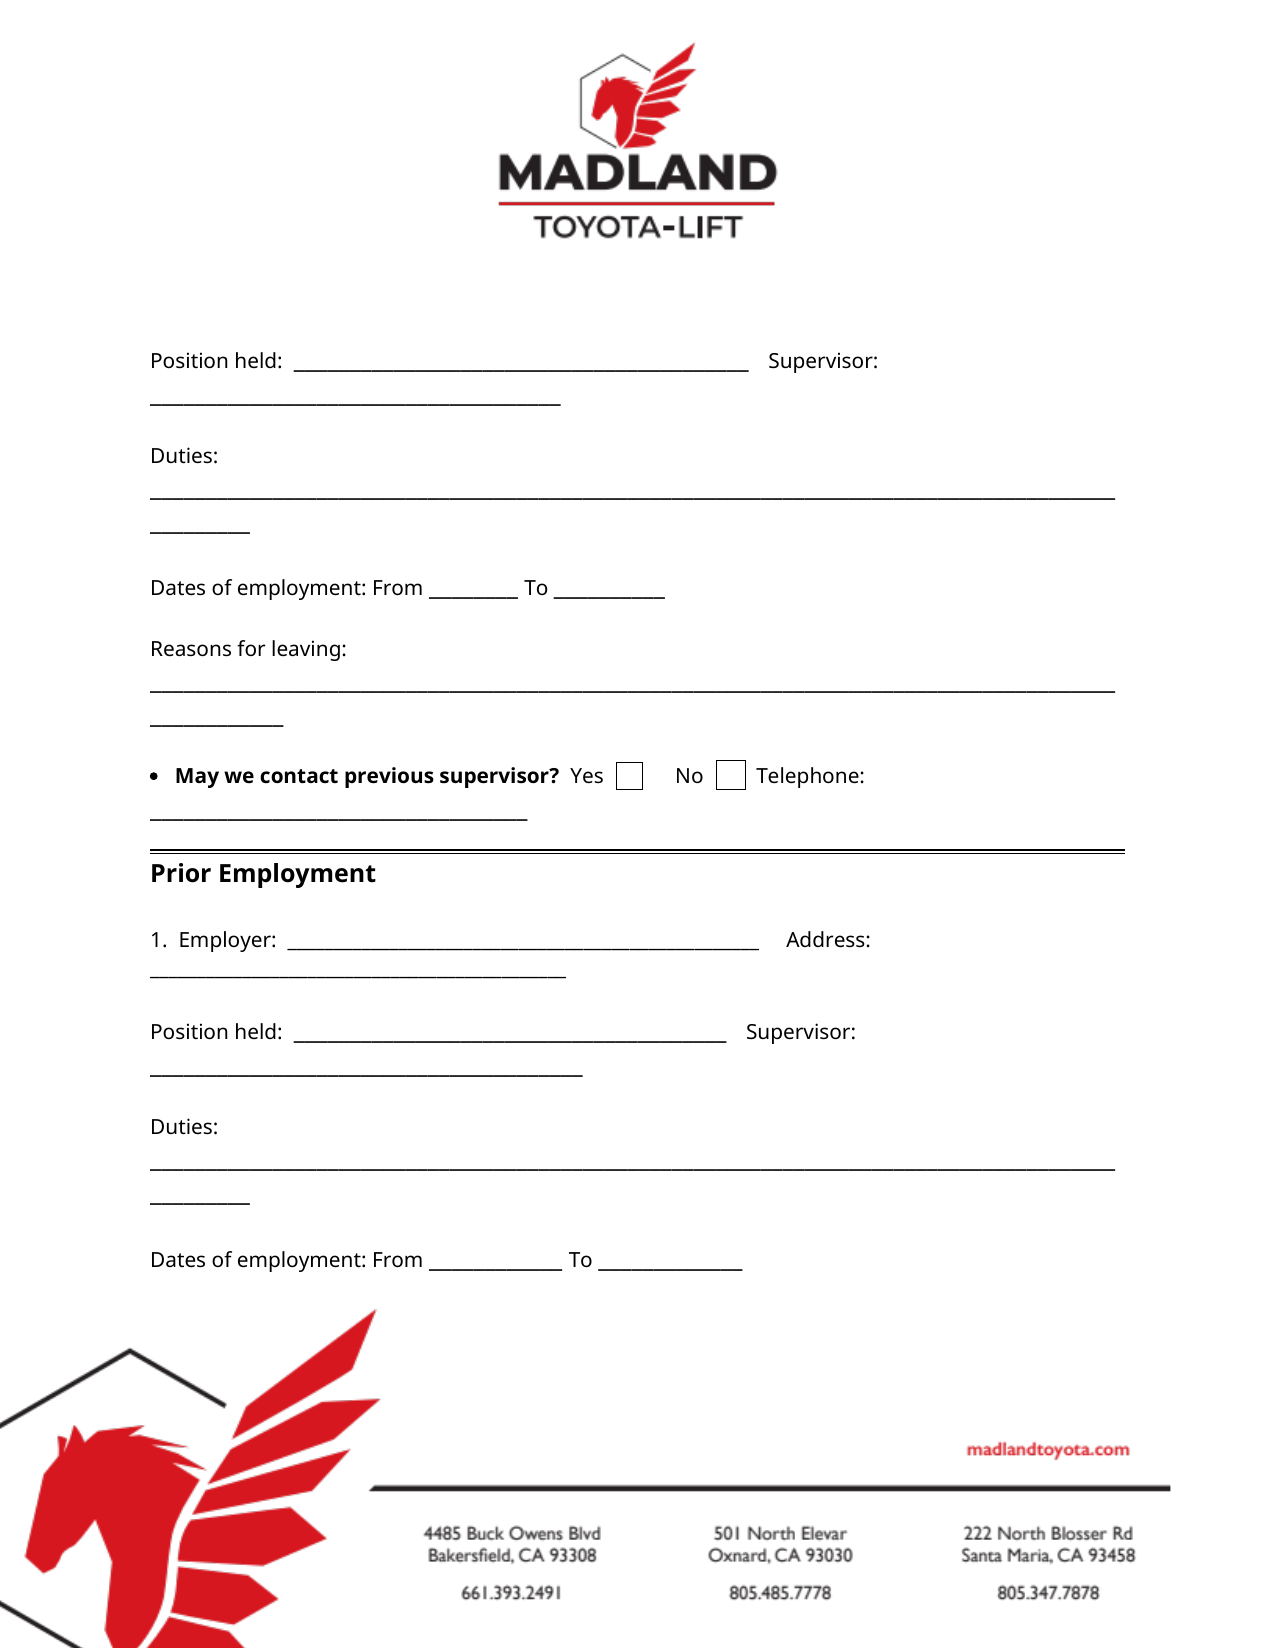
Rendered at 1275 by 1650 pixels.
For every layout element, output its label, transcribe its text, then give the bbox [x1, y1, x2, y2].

text Duties: ________________________________________________________________________________________________ [150, 1112, 1125, 1209]
text Duties: ________________________________________________________________________________________________ [150, 441, 1125, 537]
text May we contact previous supervisor? Yes No Telephone: __________________________________ [150, 759, 1125, 824]
text Position held: _______________________________________ Supervisor: _______________________________________ [150, 1013, 1125, 1081]
text Dates of employment: From ________ To __________ [150, 569, 1125, 603]
text Prior Employment [150, 854, 1125, 890]
text Dates of employment: From ____________ To _____________ [150, 1240, 1125, 1274]
text Reasons for leaving: ___________________________________________________________________________________________________ [150, 634, 1125, 731]
text Position held: _________________________________________ Supervisor: _____________________________________ [150, 342, 1125, 410]
text 1. Employer: ___________________________________________________ Address: _____________________________________________ [150, 925, 1125, 982]
